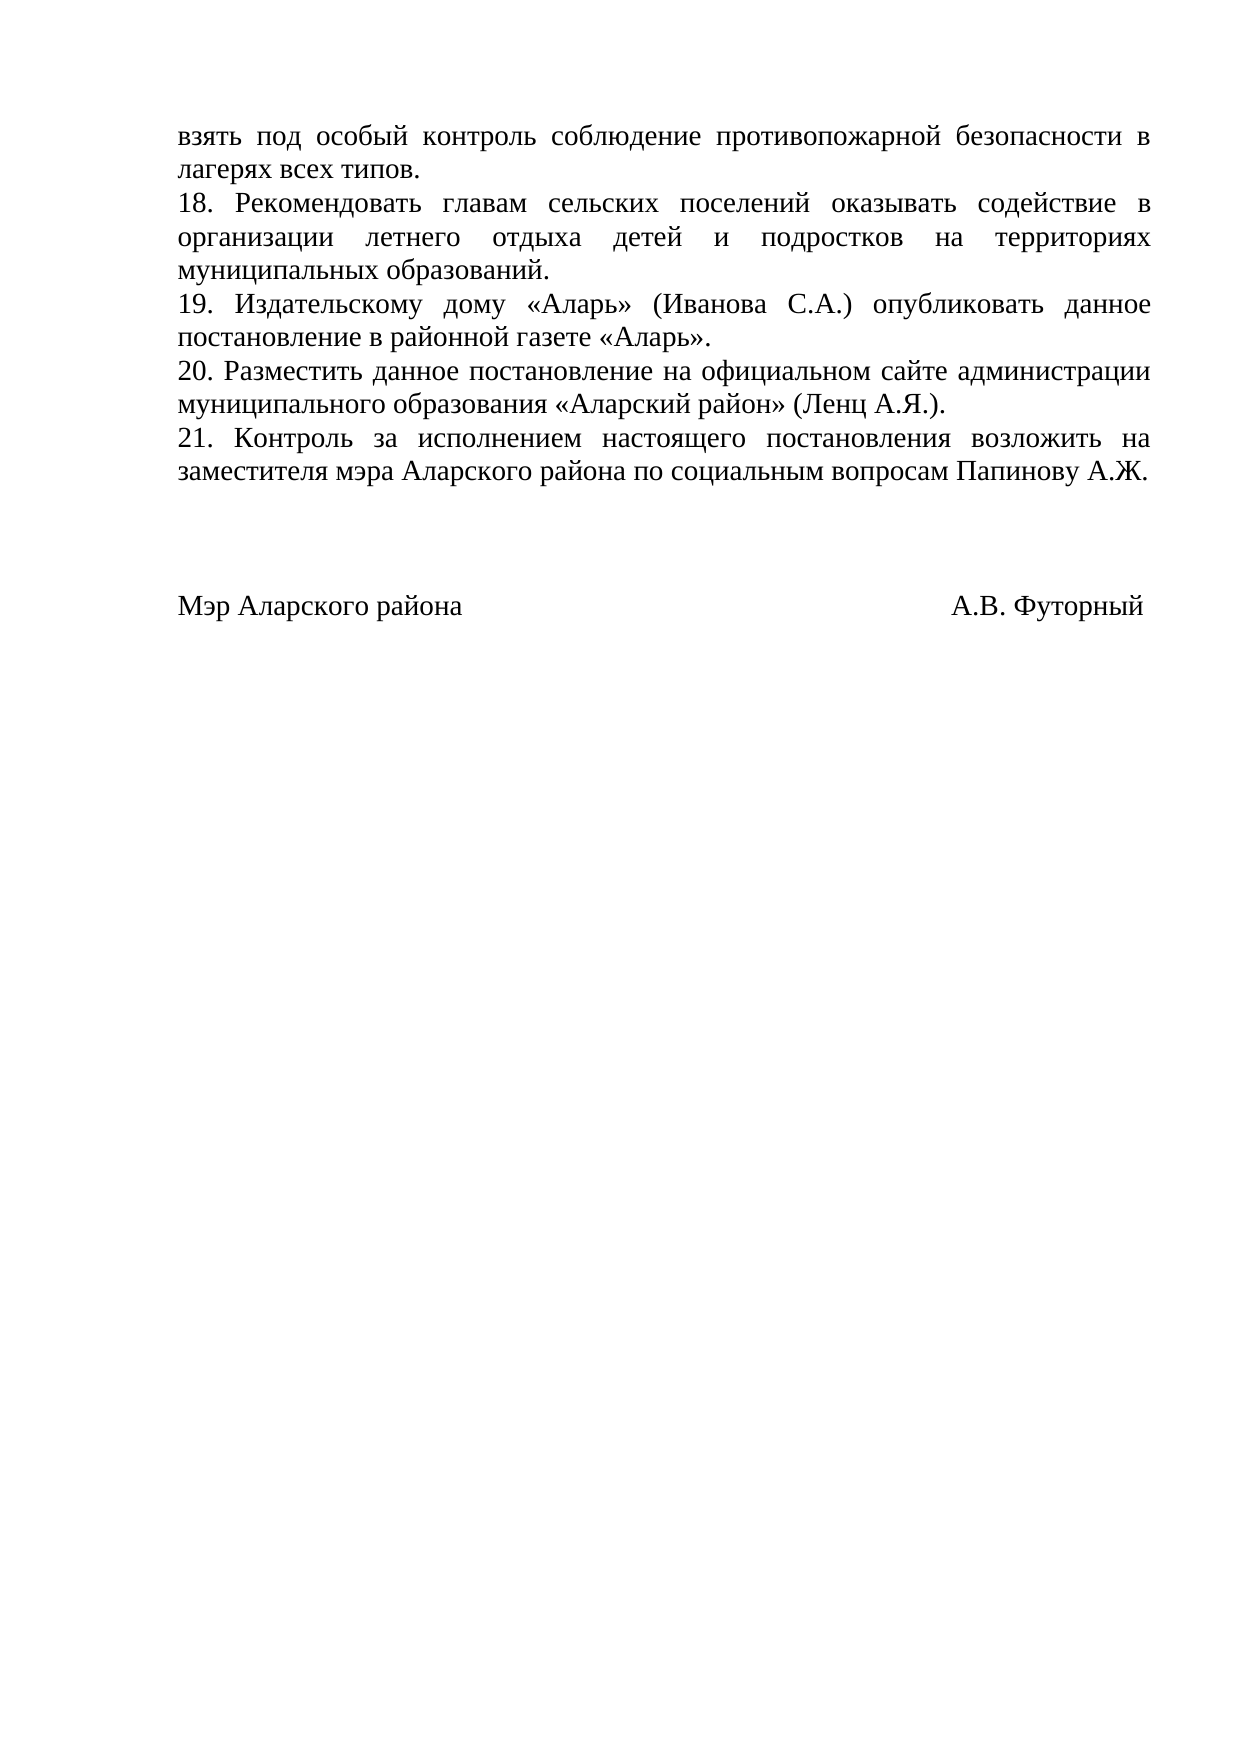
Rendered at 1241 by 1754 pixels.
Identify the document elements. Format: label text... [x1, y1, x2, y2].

text 21. Контроль за исполнением настоящего постановления возложить на заместителя мэра Аларского района по социальным вопросам Папинову А.Ж. [177, 420, 1152, 487]
text 19. Издательскому дому «Аларь» (Иванова С.А.) опубликовать данное постановление в районной газете «Аларь». [177, 286, 1152, 353]
text 18. Рекомендовать главам сельских поселений оказывать содействие в организации летнего отдыха детей и подростков на территориях муниципальных образований. [177, 185, 1152, 286]
text Мэр Аларского района А.В. Футорный [177, 588, 1152, 621]
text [177, 118, 1152, 185]
text 20. Разместить данное постановление на официальном сайте администрации муниципального образования «Аларский район» (Ленц А.Я.). [177, 353, 1152, 420]
